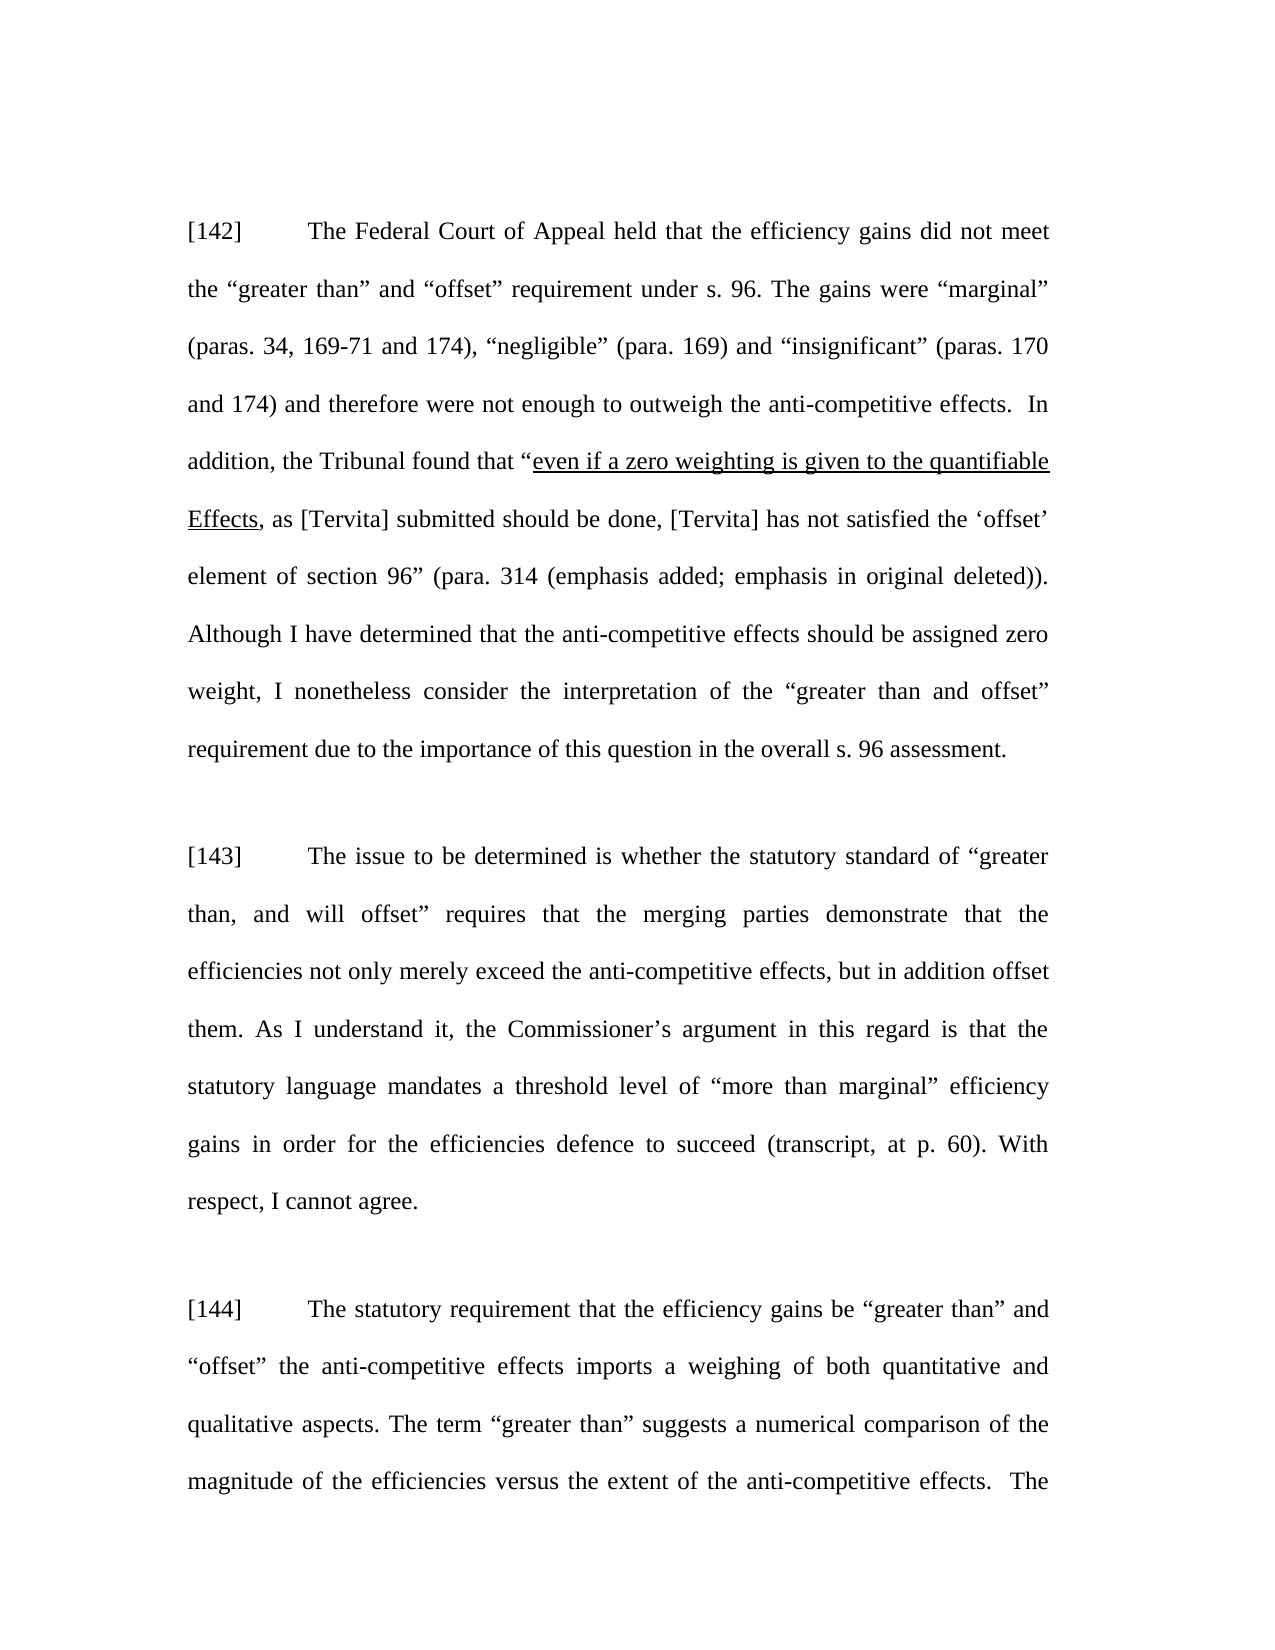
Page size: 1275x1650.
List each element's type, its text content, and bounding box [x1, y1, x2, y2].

text The issue to be determined is whether the statutory standard of “greater than, and will offset” requires that the merging parties demonstrate that the efficiencies not only merely exceed the anti-competitive effects, but in addition offset them. As I understand it, the Commissioner’s argument in this regard is that the statutory language mandates a threshold level of “more than marginal” efficiency gains in order for the efficiencies defence to succeed (transcript, at p. 60). With respect, I cannot agree. [187, 841, 1050, 1215]
text The Federal Court of Appeal held that the efficiency gains did not meet the “greater than” and “offset” requirement under s. 96. The gains were “marginal” (paras. 34, 169-71 and 174), “negligible” (para. 169) and “insignificant” (paras. 170 and 174) and therefore were not enough to outweigh the anti-competitive effects. In addition, the Tribunal found that “even if a zero weighting is given to the quantifiable Effects, as [Tervita] submitted should be done, [Tervita] has not satisfied the ‘offset’ element of section 96” (para. 314 (emphasis added; emphasis in original deleted)). Although I have determined that the anti-competitive effects should be assigned zero weight, I nonetheless consider the interpretation of the “greater than and offset” requirement due to the importance of this question in the overall s. 96 assessment. [187, 216, 1050, 763]
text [187, 1294, 1050, 1495]
